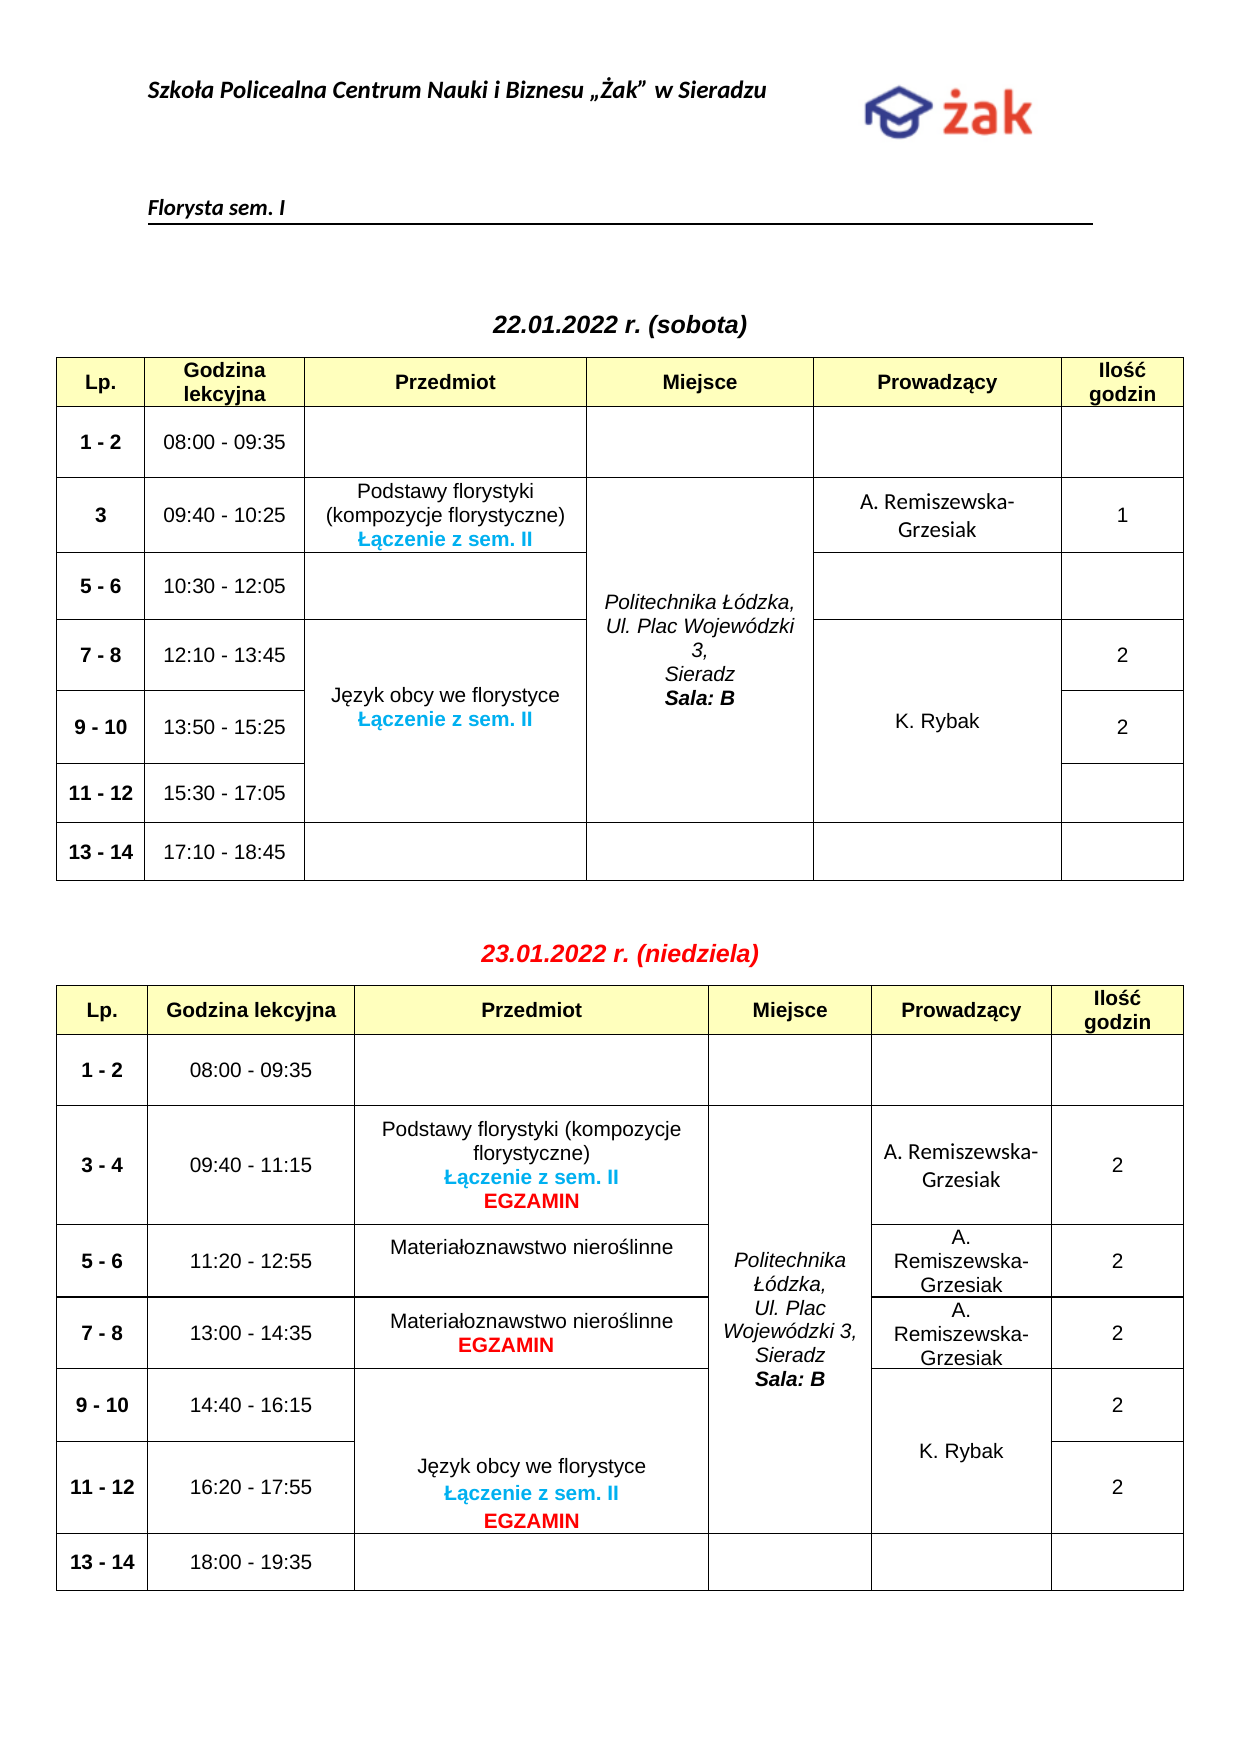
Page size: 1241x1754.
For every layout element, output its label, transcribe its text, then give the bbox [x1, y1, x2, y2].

table_cell 3 [57, 478, 144, 552]
table_cell Język obcy we florystyce Łączenie z sem. II EGZAMIN [355, 1369, 708, 1532]
table_cell 2 [1052, 1225, 1183, 1296]
table_cell [1062, 407, 1183, 477]
table_cell [872, 1534, 1051, 1590]
table_cell Materiałoznawstwo nieroślinne EGZAMIN [355, 1298, 708, 1368]
table_cell 14:40 - 16:15 [148, 1369, 354, 1441]
text 23.01.2022 r. (niedziela) [148, 938, 1093, 967]
table_cell 2 [1052, 1442, 1183, 1532]
table_cell 1 - 2 [57, 1035, 147, 1105]
table_cell 11 - 12 [57, 764, 144, 822]
table_cell 7 - 8 [57, 1298, 147, 1368]
table_header Lp. [57, 358, 144, 406]
table_cell 7 - 8 [57, 620, 144, 690]
table_cell A. Remiszewska-Grzesiak [814, 478, 1061, 552]
table_cell [709, 1035, 871, 1105]
table_cell 3 - 4 [57, 1106, 147, 1224]
table_cell [305, 407, 586, 477]
table_cell A. Remiszewska-Grzesiak [872, 1225, 1051, 1296]
table_header Miejsce [587, 358, 813, 406]
table_cell [355, 1534, 708, 1590]
table_cell [305, 553, 586, 619]
picture [854, 75, 1042, 144]
table_cell 13 - 14 [57, 823, 144, 880]
table_header Przedmiot [355, 986, 708, 1034]
table_cell 10:30 - 12:05 [145, 553, 304, 619]
table_cell [814, 553, 1061, 619]
table_cell 16:20 - 17:55 [148, 1442, 354, 1532]
table_cell 2 [1062, 691, 1183, 763]
table_cell Podstawy florystyki (kompozycje florystyczne) Łączenie z sem. II EGZAMIN [355, 1106, 708, 1224]
table_cell 1 - 2 [57, 407, 144, 477]
table_cell [305, 823, 586, 880]
table_cell 11:20 - 12:55 [148, 1225, 354, 1296]
table_cell 08:00 - 09:35 [145, 407, 304, 477]
table_cell [814, 407, 1061, 477]
table_cell 13:50 - 15:25 [145, 691, 304, 763]
table_cell [587, 407, 813, 477]
table_cell Politechnika Łódzka, Ul. Plac Wojewódzki 3, Sieradz Sala: B [587, 478, 813, 822]
table_cell [1062, 823, 1183, 880]
table_header Ilość godzin [1052, 986, 1183, 1034]
table_cell 13:00 - 14:35 [148, 1298, 354, 1368]
table_cell [814, 823, 1061, 880]
table_cell 11 - 12 [57, 1442, 147, 1532]
table_cell 15:30 - 17:05 [145, 764, 304, 822]
table_cell Język obcy we florystyce Łączenie z sem. II [305, 620, 586, 822]
table_cell [355, 1035, 708, 1105]
table_header Przedmiot [305, 358, 586, 406]
table_cell 09:40 - 10:25 [145, 478, 304, 552]
table_cell A. Remiszewska-Grzesiak [872, 1298, 1051, 1368]
table_cell 5 - 6 [57, 1225, 147, 1296]
table_cell 9 - 10 [57, 1369, 147, 1441]
table_header Godzina lekcyjna [145, 358, 304, 406]
table_cell [1052, 1534, 1183, 1590]
table_header Prowadzący [814, 358, 1061, 406]
table_cell 2 [1052, 1106, 1183, 1224]
table_cell [1062, 764, 1183, 822]
table_cell 17:10 - 18:45 [145, 823, 304, 880]
table_header Miejsce [709, 986, 871, 1034]
table_cell 12:10 - 13:45 [145, 620, 304, 690]
table_cell 18:00 - 19:35 [148, 1534, 354, 1590]
table_cell 1 [1062, 478, 1183, 552]
table_cell K. Rybak [872, 1369, 1051, 1532]
table_cell Materiałoznawstwo nieroślinne [355, 1225, 708, 1296]
table_cell 09:40 - 11:15 [148, 1106, 354, 1224]
table_header Lp. [57, 986, 147, 1034]
table_cell 5 - 6 [57, 553, 144, 619]
table_cell K. Rybak [814, 620, 1061, 822]
table_cell 2 [1062, 620, 1183, 690]
text 22.01.2022 r. (sobota) [148, 311, 1093, 339]
table_header Godzina lekcyjna [148, 986, 354, 1034]
table_cell [587, 823, 813, 880]
table_cell [872, 1035, 1051, 1105]
table_header Ilość godzin [1062, 358, 1183, 406]
table_cell Podstawy florystyki (kompozycje florystyczne) Łączenie z sem. II [305, 478, 586, 552]
table_cell [709, 1534, 871, 1590]
table_cell [1052, 1035, 1183, 1105]
table_cell 9 - 10 [57, 691, 144, 763]
table_cell A. Remiszewska-Grzesiak [872, 1106, 1051, 1224]
table_cell 2 [1052, 1369, 1183, 1441]
table_cell Politechnika Łódzka, Ul. Plac Wojewódzki 3, Sieradz Sala: B [709, 1106, 871, 1532]
table_cell 13 - 14 [57, 1534, 147, 1590]
table_cell [1062, 553, 1183, 619]
table_cell 08:00 - 09:35 [148, 1035, 354, 1105]
table_header Prowadzący [872, 986, 1051, 1034]
table_cell 2 [1052, 1298, 1183, 1368]
